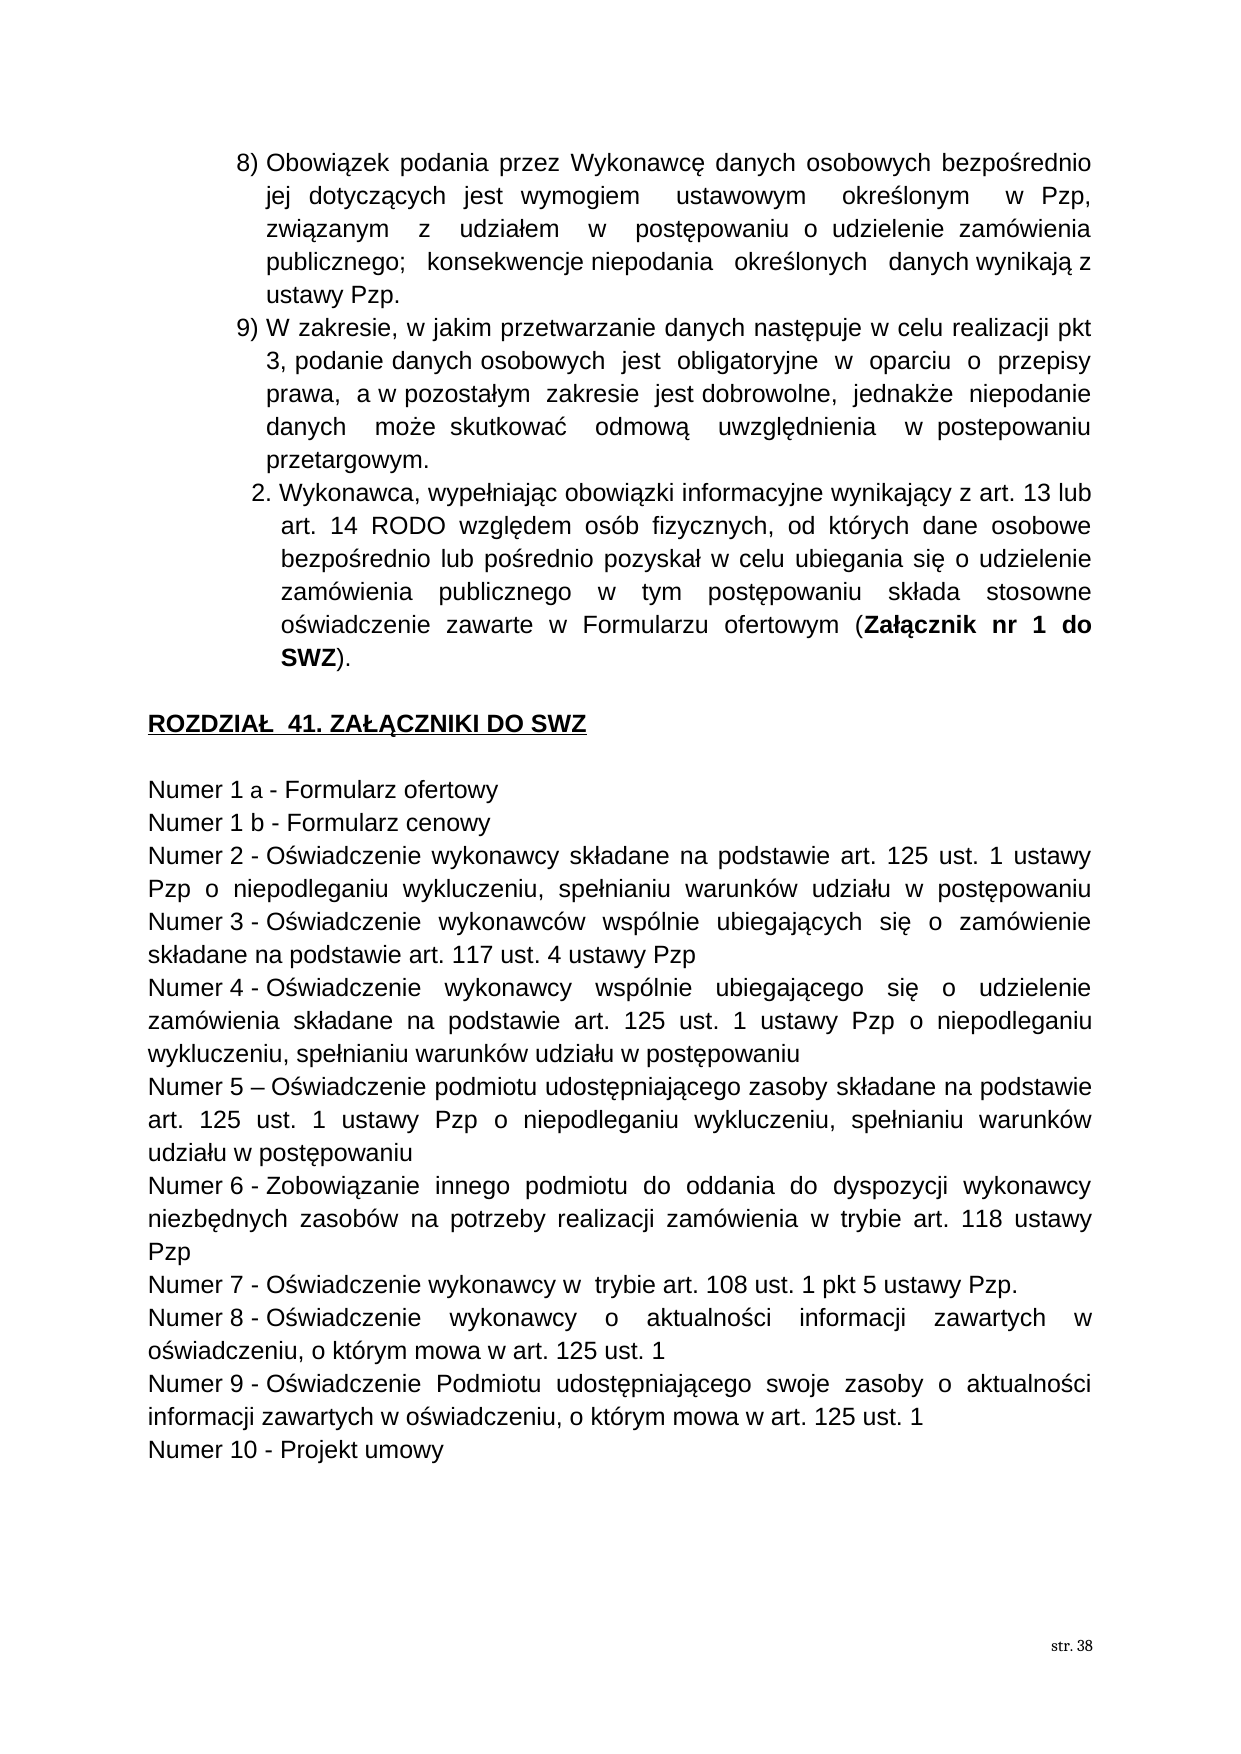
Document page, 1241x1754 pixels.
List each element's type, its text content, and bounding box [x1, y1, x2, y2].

text ROZDZIAŁ 41. ZAŁĄCZNIKI DO SWZ [148, 709, 1093, 738]
text 9) W zakresie, w jakim przetwarzanie danych następuje w celu realizacji pkt 3, podanie danych osobowych jest obligatoryjne w oparciu o przepisy prawa, a w pozostałym zakresie jest dobrowolne, jednakże niepodanie danych może skutkować odmową uwzględnienia w postepowaniu przetargowym. [236, 313, 1093, 473]
text Numer 1 b - Formularz cenowy [148, 808, 1093, 837]
text 2. Wykonawca, wypełniając obowiązki informacyjne wynikający z art. 13 lub art. 14 RODO względem osób fizycznych, od których dane osobowe bezpośrednio lub pośrednio pozyskał w celu ubiegania się o udzielenie zamówienia publicznego w tym postępowaniu składa stosowne oświadczenie zawarte w Formularzu ofertowym (Załącznik nr 1 do SWZ). [251, 478, 1093, 672]
text Numer 5 – Oświadczenie podmiotu udostępniającego zasoby składane na podstawie art. 125 ust. 1 ustawy Pzp o niepodleganiu wykluczeniu, spełnianiu warunków udziału w postępowaniu [148, 1072, 1093, 1167]
text Numer 9 - Oświadczenie Podmiotu udostępniającego swoje zasoby o aktualności informacji zawartych w oświadczeniu, o którym mowa w art. 125 ust. 1 [148, 1369, 1093, 1431]
text Numer 4 - Oświadczenie wykonawcy wspólnie ubiegającego się o udzielenie zamówienia składane na podstawie art. 125 ust. 1 ustawy Pzp o niepodleganiu wykluczeniu, spełnianiu warunków udziału w postępowaniu [148, 973, 1093, 1068]
text Numer 6 - Zobowiązanie innego podmiotu do oddania do dyspozycji wykonawcy niezbędnych zasobów na potrzeby realizacji zamówienia w trybie art. 118 ustawy Pzp [148, 1171, 1093, 1266]
text Numer 2 - Oświadczenie wykonawcy składane na podstawie art. 125 ust. 1 ustawy Pzp o niepodleganiu wykluczeniu, spełnianiu warunków udziału w postępowaniu Numer 3 - Oświadczenie wykonawców wspólnie ubiegających się o zamówienie składane na podstawie art. 117 ust. 4 ustawy Pzp [148, 841, 1093, 969]
text Numer 8 - Oświadczenie wykonawcy o aktualności informacji zawartych w oświadczeniu, o którym mowa w art. 125 ust. 1 [148, 1303, 1093, 1365]
text 8) Obowiązek podania przez Wykonawcę danych osobowych bezpośrednio jej dotyczących jest wymogiem ustawowym określonym w Pzp, związanym z udziałem w postępowaniu o udzielenie zamówienia publicznego; konsekwencje niepodania określonych danych wynikają z ustawy Pzp. [236, 148, 1093, 308]
text Numer 1 a - Formularz ofertowy [148, 775, 1093, 804]
text Numer 10 - Projekt umowy [148, 1435, 1093, 1464]
text Numer 7 - Oświadczenie wykonawcy w trybie art. 108 ust. 1 pkt 5 ustawy Pzp. [148, 1270, 1093, 1299]
